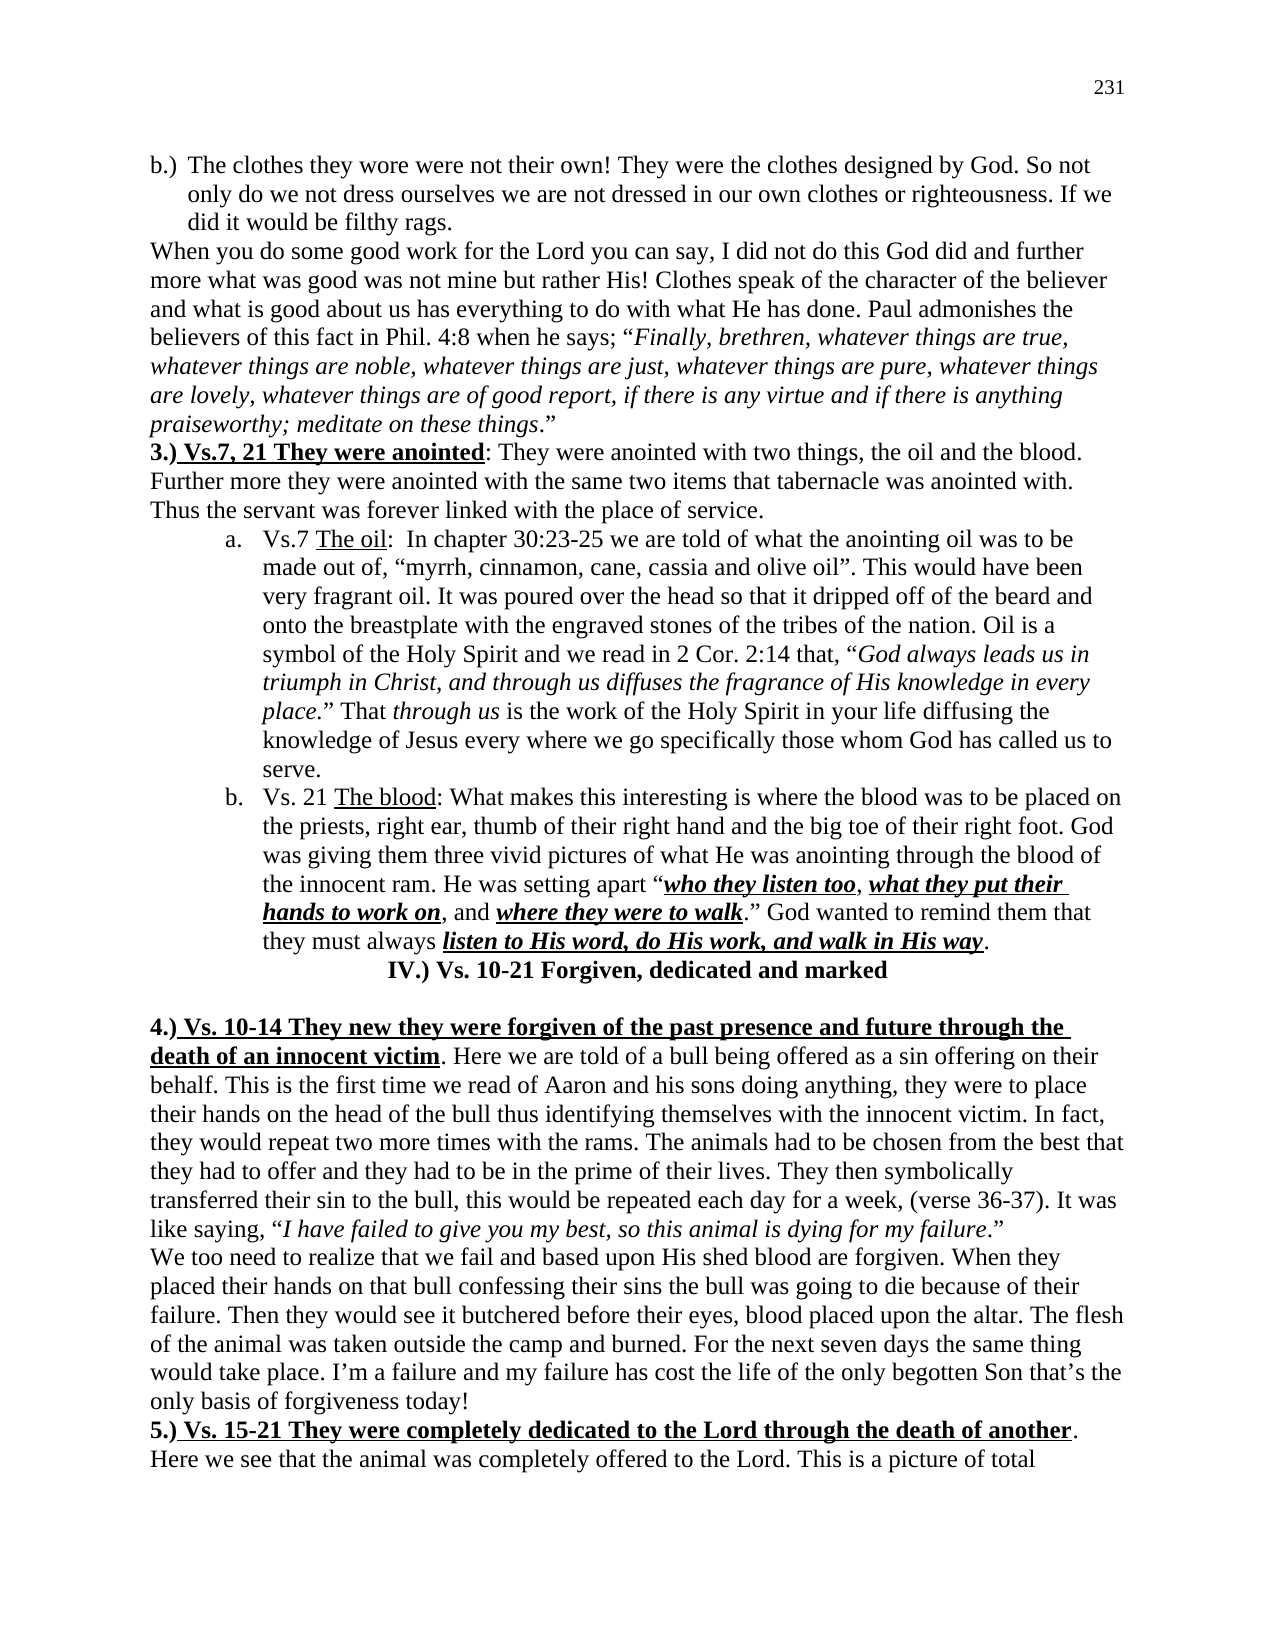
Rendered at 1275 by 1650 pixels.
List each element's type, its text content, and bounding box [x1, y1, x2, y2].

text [150, 1415, 1125, 1472]
list The clothes they wore were not their own! They were the clothes designed by God. So not only do we not dress ourselves we are not dressed in our own clothes or righteousness. If we did it would be filthy rags. [150, 150, 1125, 236]
text 4.) Vs. 10-14 They new they were forgiven of the past presence and future through the death of an innocent victim. Here we are told of a bull being offered as a sin offering on their behalf. This is the first time we read of Aaron and his sons doing anything, they were to place their hands on the head of the bull thus identifying themselves with the innocent victim. In fact, they would repeat two more times with the rams. The animals had to be chosen from the best that they had to offer and they had to be in the prime of their lives. They then symbolically transferred their sin to the bull, this would be repeated each day for a week, (verse 36-37). It was like saying, “I have failed to give you my best, so this animal is dying for my failure.” [150, 1012, 1125, 1242]
list Vs. 21 The blood: What makes this interesting is where the blood was to be placed on the priests, right ear, thumb of their right hand and the big toe of their right foot. God was giving them three vivid pictures of what He was anointing through the blood of the innocent ram. He was setting apart “who they listen too, what they put their hands to work on, and where they were to walk.” God wanted to remind them that they must always listen to His word, do His work, and walk in His way. [225, 782, 1125, 955]
text When you do some good work for the Lord you can say, I did not do this God did and further more what was good was not mine but rather His! Clothes speak of the character of the believer and what is good about us has everything to do with what He has done. Paul admonishes the believers of this fact in Phil. 4:8 when he says; “Finally, brethren, whatever things are true, whatever things are noble, whatever things are just, whatever things are pure, whatever things are lovely, whatever things are of good report, if there is any virtue and if there is anything praiseworthy; meditate on these things.” [150, 236, 1125, 437]
text We too need to realize that we fail and based upon His shed blood are forgiven. When they placed their hands on that bull confessing their sins the bull was going to die because of their failure. Then they would see it butchered before their eyes, blood placed upon the altar. The flesh of the animal was taken outside the camp and burned. For the next seven days the same thing would take place. I’m a failure and my failure has cost the life of the only begotten Son that’s the only basis of forgiveness today! [150, 1242, 1125, 1415]
list Vs.7 The oil: In chapter 30:23-25 we are told of what the anointing oil was to be made out of, “myrrh, cinnamon, cane, cassia and olive oil”. This would have been very fragrant oil. It was poured over the head so that it dripped off of the beard and onto the breastplate with the engraved stones of the tribes of the nation. Oil is a symbol of the Holy Spirit and we read in 2 Cor. 2:14 that, “God always leads us in triumph in Christ, and through us diffuses the fragrance of His knowledge in every place.” That through us is the work of the Holy Spirit in your life diffusing the knowledge of Jesus every where we go specifically those whom God has called us to serve. [225, 524, 1125, 782]
text 3.) Vs.7, 21 They were anointed: They were anointed with two things, the oil and the blood. Further more they were anointed with the same two items that tabernacle was anointed with. Thus the servant was forever linked with the place of service. [150, 437, 1125, 524]
text IV.) Vs. 10-21 Forgiven, dedicated and marked [150, 955, 1125, 984]
